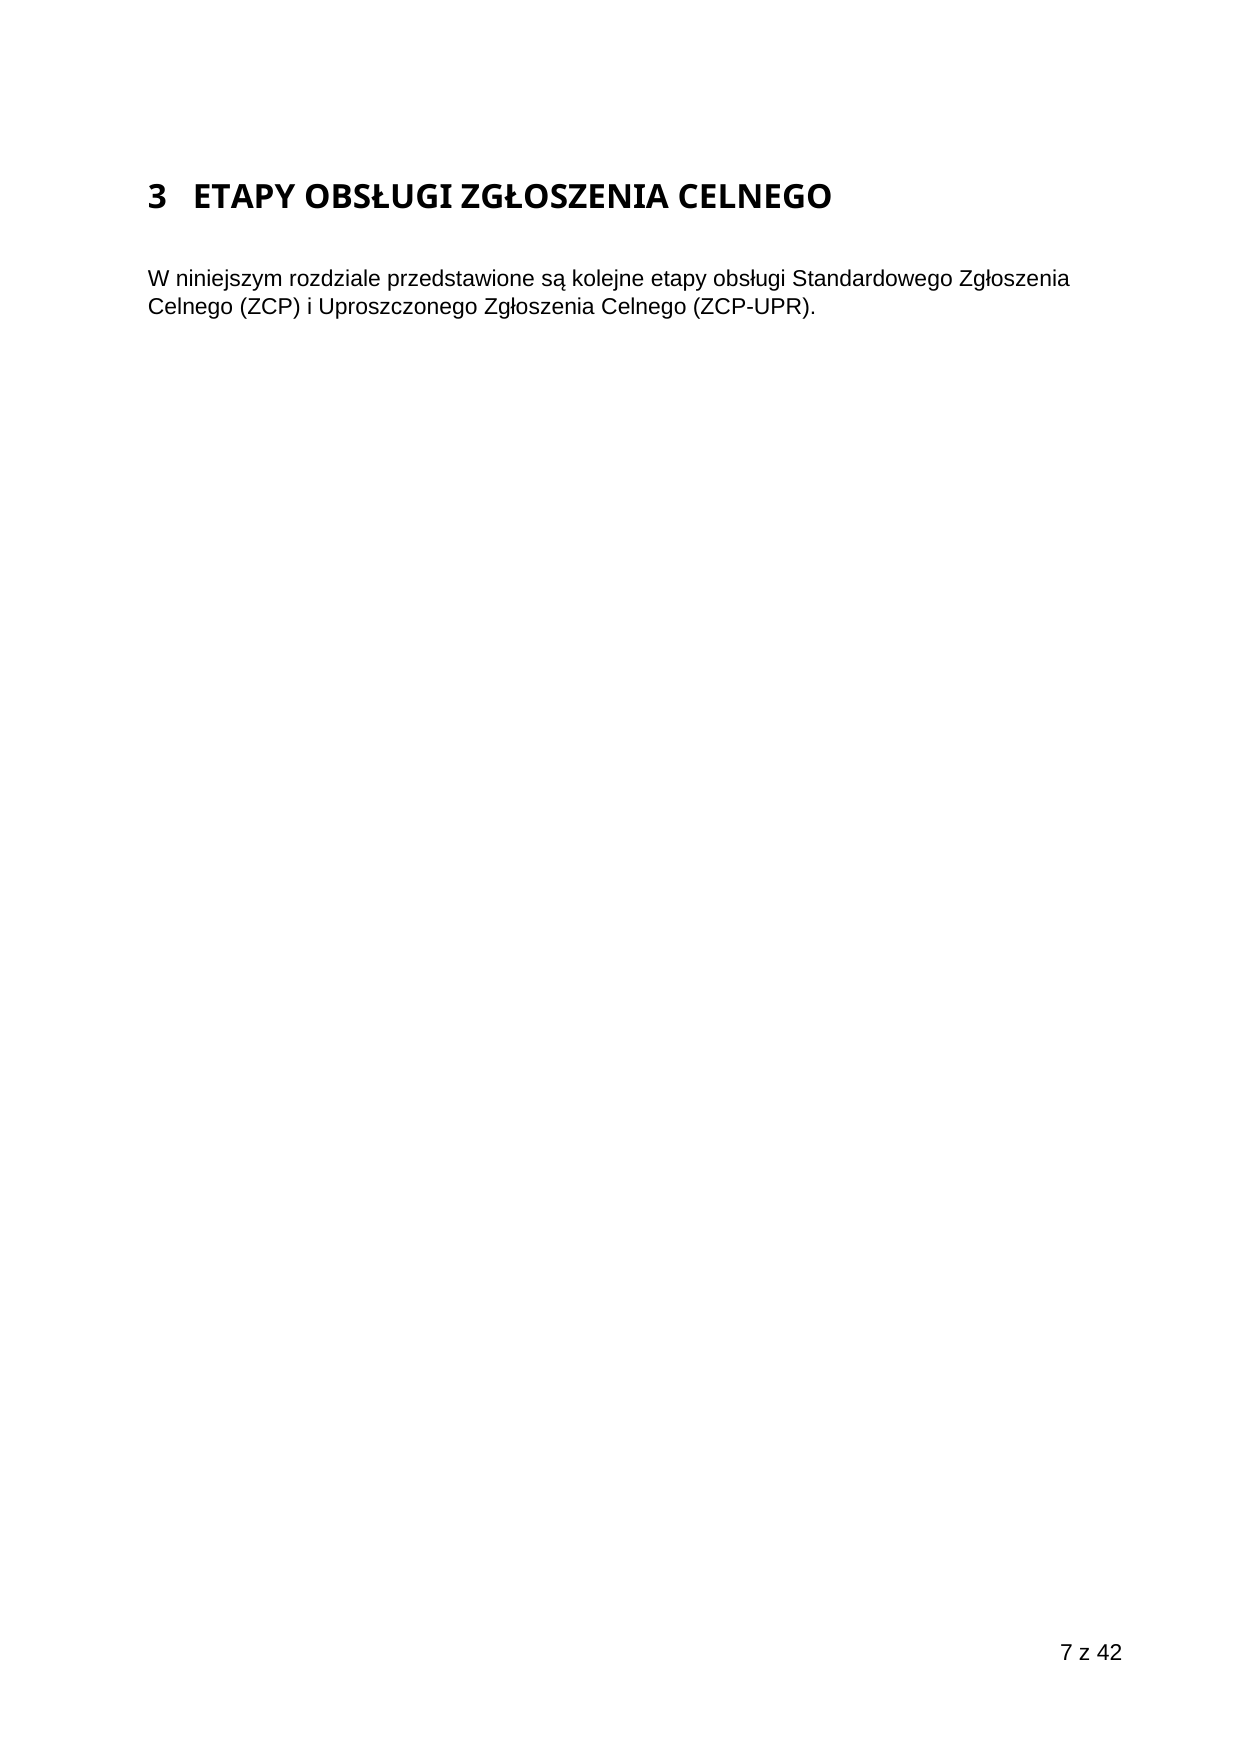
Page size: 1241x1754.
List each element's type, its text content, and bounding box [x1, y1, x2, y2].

text W niniejszym rozdziale przedstawione są kolejne etapy obsługi Standardowego Zgłoszenia Celnego (ZCP) i Uproszczonego Zgłoszenia Celnego (ZCP-UPR). [148, 265, 1122, 319]
subtitle Etapy obsługi zgłoszenia celnego [148, 173, 1122, 218]
